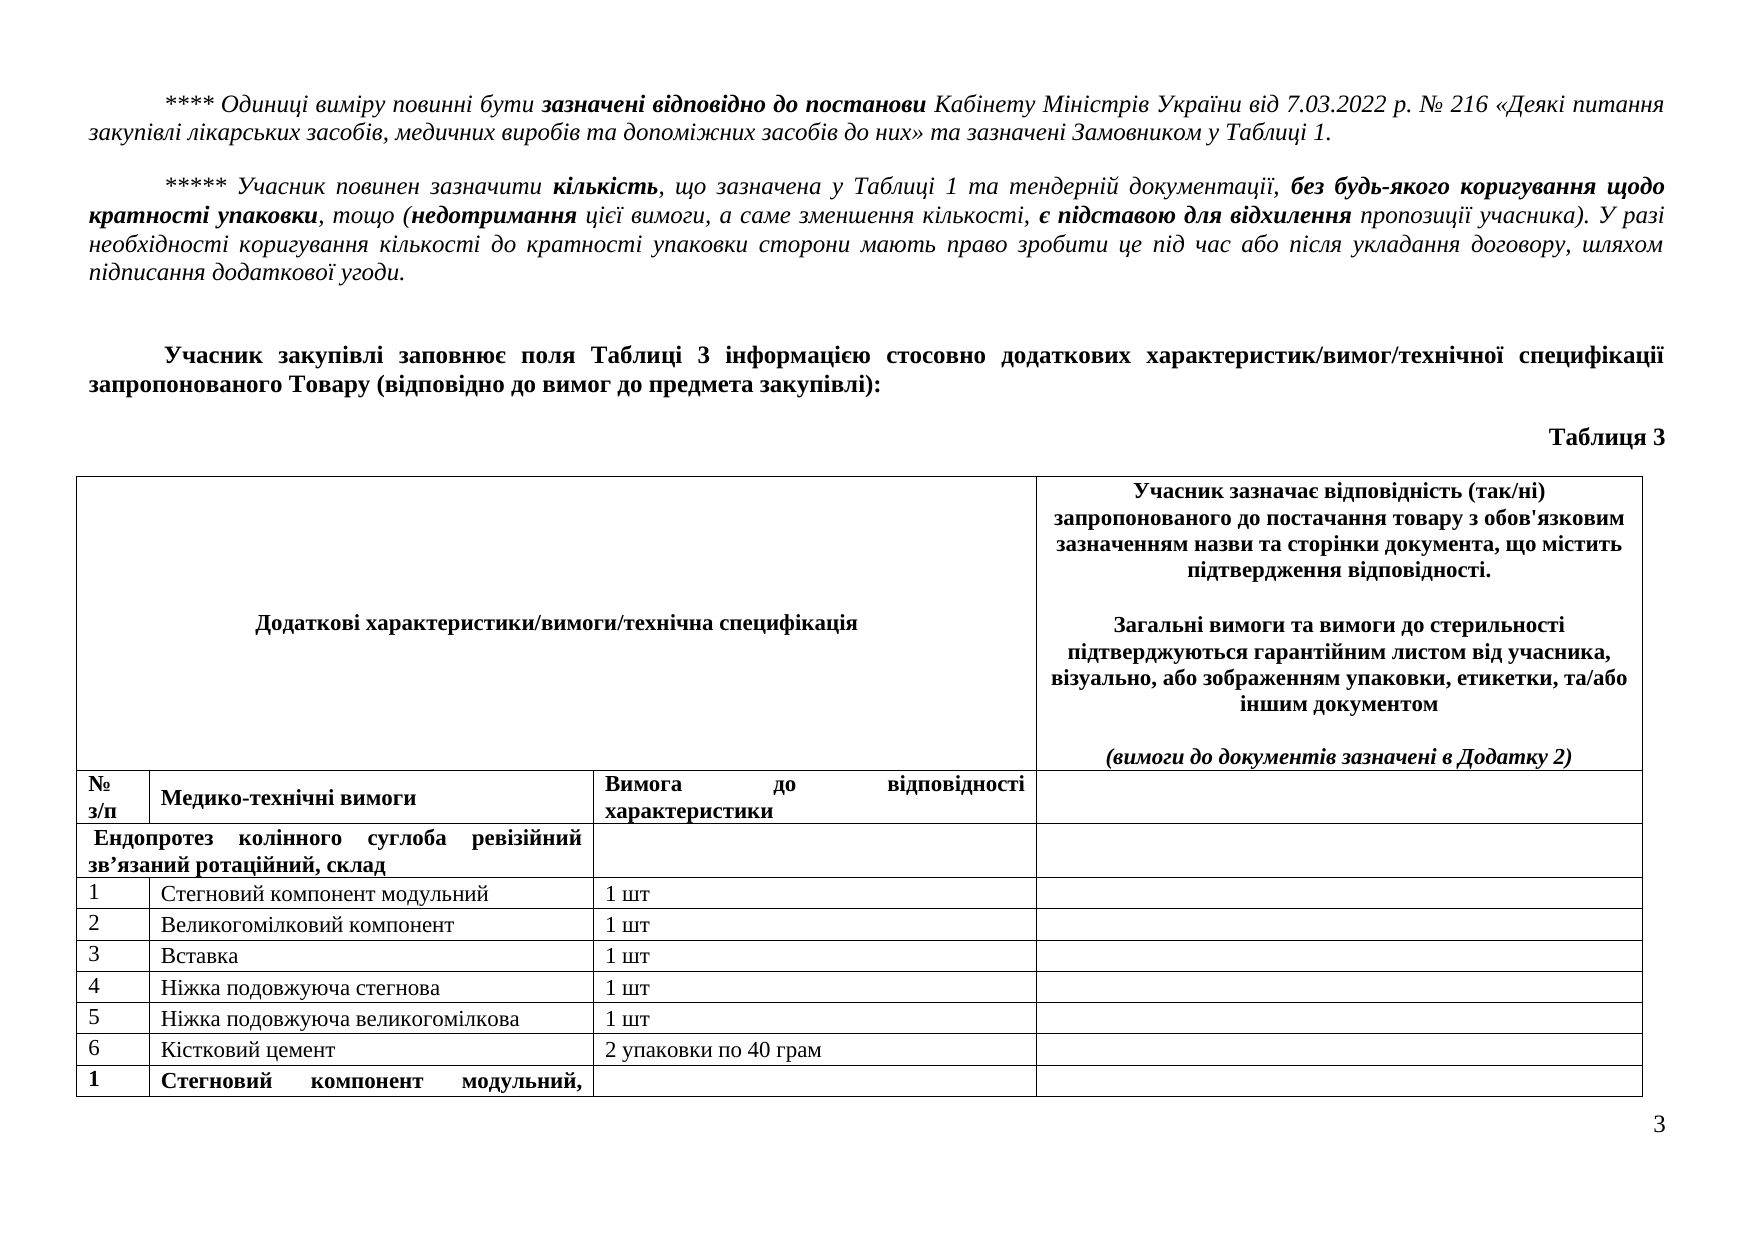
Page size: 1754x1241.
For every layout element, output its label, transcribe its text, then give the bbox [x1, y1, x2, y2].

table_cell Ендопротез колінного суглоба ревізійний зв’язаний ротаційний, склад [77, 824, 593, 877]
text Таблиця 3 [88, 422, 1665, 451]
table_cell [1037, 972, 1642, 1002]
table_cell [594, 824, 1036, 877]
table_cell [1037, 1034, 1642, 1064]
text **** Одиниці виміру повинні бути зазначені відповідно до постанови Кабінету Міністрів України від 7.03.2022 р. № 216 «Деякі питання закупівлі лікарських засобів, медичних виробів та допоміжних засобів до них» та зазначені Замовником у Таблиці 1. [88, 89, 1665, 146]
table_cell 1 шт [594, 941, 1036, 971]
table_cell [1037, 909, 1642, 939]
table_cell [1037, 771, 1642, 823]
table_cell [1037, 941, 1642, 971]
table_cell 3 [77, 941, 149, 971]
table_cell № з/п [77, 771, 149, 823]
table_cell 1 шт [594, 972, 1036, 1002]
table_cell 1 шт [594, 909, 1036, 939]
table_cell [1037, 1066, 1642, 1096]
table_cell Вимога до відповідності характеристики [594, 771, 1036, 823]
table_cell 1 [77, 878, 149, 908]
table_cell 2 упаковки по 40 грам [594, 1034, 1036, 1064]
table_cell 2 [77, 909, 149, 939]
table_cell Медико-технічні вимоги [150, 771, 593, 823]
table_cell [150, 1066, 593, 1096]
table_cell Стегновий компонент модульний [150, 878, 593, 908]
table_cell [594, 1066, 1036, 1096]
table_cell Кістковий цемент [150, 1034, 593, 1064]
table_cell Ніжка подовжуюча великогомілкова [150, 1003, 593, 1033]
table_cell 5 [77, 1003, 149, 1033]
table_cell Ніжка подовжуюча стегнова [150, 972, 593, 1002]
table_cell 1 [77, 1066, 149, 1096]
table_cell [1037, 878, 1642, 908]
table_cell 4 [77, 972, 149, 1002]
text ***** Учасник повинен зазначити кількість, що зазначена у Таблиці 1 та тендерній документації, без будь-якого коригування щодо кратності упаковки, тощо (недотримання цієї вимоги, а саме зменшення кількості, є підставою для відхилення пропозиції учасника). У разі необхідності коригування кількості до кратності упаковки сторони мають право зробити це під час або після укладання договору, шляхом підписання додаткової угоди. [88, 171, 1665, 286]
text Учасник закупівлі заповнює поля Таблиці 3 інформацією стосовно додаткових характеристик/вимог/технічної специфікації запропонованого Товару (відповідно до вимог до предмета закупівлі): [88, 340, 1665, 397]
table_cell Великогомілковий компонент [150, 909, 593, 939]
table_header Учасник зазначає відповідність (так/ні) запропонованого до постачання товару з обов'язковим зазначенням назви та сторінки документа, що містить підтвердження відповідності. Загальні вимоги та вимоги до стерильності підтверджуються гарантійним листом від учасника, візуально, або зображенням упаковки, етикетки, та/або іншим документом (вимоги до документів зазначені в Додатку 2) [1037, 477, 1642, 769]
table_header Додаткові характеристики/вимоги/технічна специфікація [77, 477, 1036, 769]
table_cell 1 шт [594, 878, 1036, 908]
table_cell Вставка [150, 941, 593, 971]
table_cell 1 шт [594, 1003, 1036, 1033]
table_cell [1037, 824, 1642, 877]
table_cell [1037, 1003, 1642, 1033]
table_cell 6 [77, 1034, 149, 1064]
